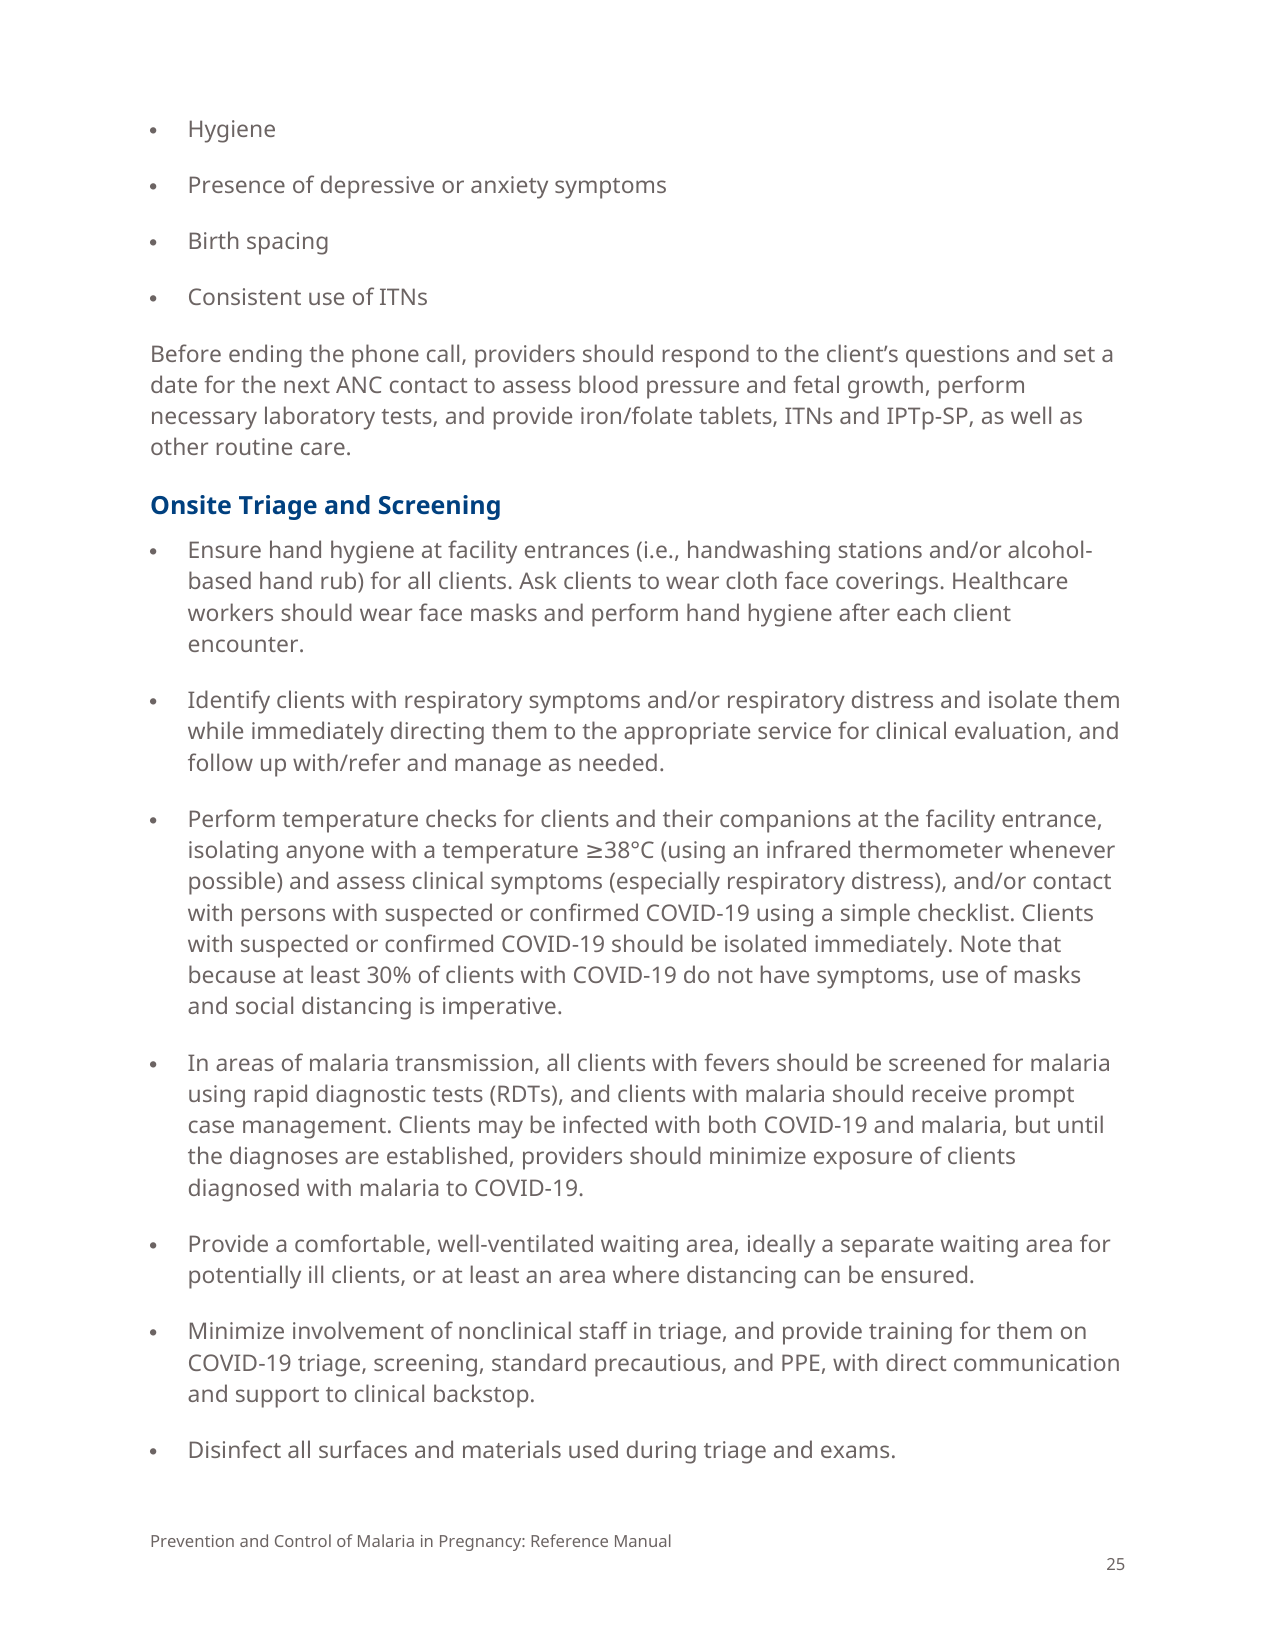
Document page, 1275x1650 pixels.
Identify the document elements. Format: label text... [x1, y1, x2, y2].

list Ensure hand hygiene at facility entrances (i.e., handwashing stations and/or alcohol-based hand rub) for all clients. Ask clients to wear cloth face coverings. Healthcare workers should wear face masks and perform hand hygiene after each client encounter. [150, 534, 1125, 659]
list Presence of depressive or anxiety symptoms [150, 169, 1125, 200]
list Perform temperature checks for clients and their companions at the facility entrance, isolating anyone with a temperature ≥38°C (using an infrared thermometer whenever possible) and assess clinical symptoms (especially respiratory distress), and/or contact with persons with suspected or confirmed COVID-19 using a simple checklist. Clients with suspected or confirmed COVID-19 should be isolated immediately. Note that because at least 30% of clients with COVID-19 do not have symptoms, use of masks and social distancing is imperative. [150, 803, 1125, 1022]
list Consistent use of ITNs [150, 281, 1125, 312]
list Disinfect all surfaces and materials used during triage and exams. [150, 1434, 1125, 1465]
text Before ending the phone call, providers should respond to the client’s questions and set a date for the next ANC contact to assess blood pressure and fetal growth, perform necessary laboratory tests, and provide iron/folate tablets, ITNs and IPTp-SP, as well as other routine care. [150, 337, 1125, 462]
subtitle Onsite Triage and Screening [150, 487, 1125, 522]
list Identify clients with respiratory symptoms and/or respiratory distress and isolate them while immediately directing them to the appropriate service for clinical evaluation, and follow up with/refer and manage as needed. [150, 684, 1125, 778]
list Hygiene [150, 112, 1125, 144]
list Minimize involvement of nonclinical staff in triage, and provide training for them on COVID-19 triage, screening, standard precautious, and PPE, with direct communication and support to clinical backstop. [150, 1315, 1125, 1409]
list Birth spacing [150, 225, 1125, 256]
list Provide a comfortable, well-ventilated waiting area, ideally a separate waiting area for potentially ill clients, or at least an area where distancing can be ensured. [150, 1228, 1125, 1290]
list In areas of malaria transmission, all clients with fevers should be screened for malaria using rapid diagnostic tests (RDTs), and clients with malaria should receive prompt case management. Clients may be infected with both COVID-19 and malaria, but until the diagnoses are established, providers should minimize exposure of clients diagnosed with malaria to COVID-19. [150, 1047, 1125, 1203]
